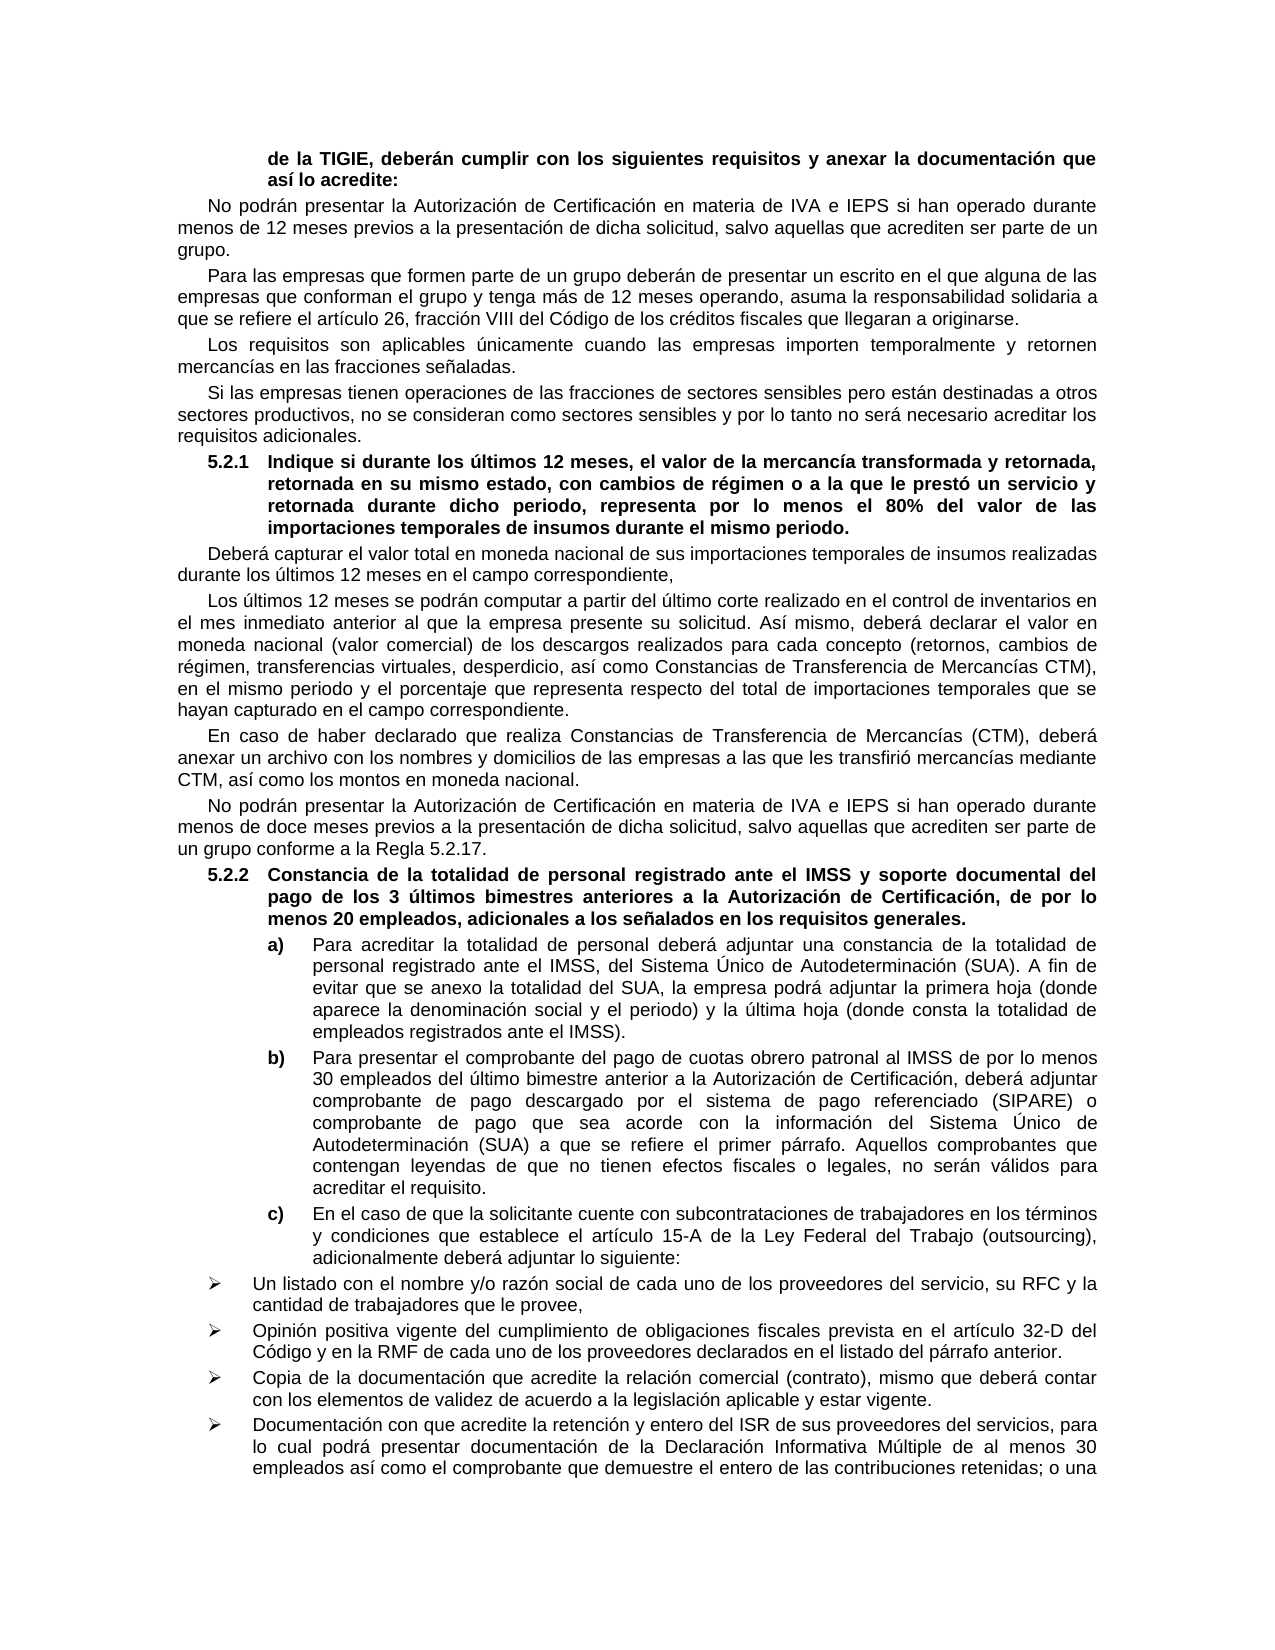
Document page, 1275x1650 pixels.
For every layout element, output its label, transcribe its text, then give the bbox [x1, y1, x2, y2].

text En caso de haber declarado que realiza Constancias de Transferencia de Mercancías (CTM), deberá anexar un archivo con los nombres y domicilios de las empresas a las que les transfirió mercancías mediante CTM, así como los montos en moneda nacional. [177, 725, 1098, 791]
text 5.2.2 Constancia de la totalidad de personal registrado ante el IMSS y soporte documental del pago de los 3 últimos bimestres anteriores a la Autorización de Certificación, de por lo menos 20 empleados, adicionales a los señalados en los requisitos generales. [207, 864, 1098, 929]
text No podrán presentar la Autorización de Certificación en materia de IVA e IEPS si han operado durante menos de 12 meses previos a la presentación de dicha solicitud, salvo aquellas que acrediten ser parte de un grupo. [177, 195, 1098, 261]
list Opinión positiva vigente del cumplimiento de obligaciones fiscales prevista en el artículo 32-D del Código y en la RMF de cada uno de los proveedores declarados en el listado del párrafo anterior. [207, 1320, 1098, 1363]
text c) En el caso de que la solicitante cuente con subcontrataciones de trabajadores en los términos y condiciones que establece el artículo 15-A de la Ley Federal del Trabajo (outsourcing), adicionalmente deberá adjuntar lo siguiente: [267, 1203, 1098, 1268]
text Los últimos 12 meses se podrán computar a partir del último corte realizado en el control de inventarios en el mes inmediato anterior al que la empresa presente su solicitud. Así mismo, deberá declarar el valor en moneda nacional (valor comercial) de los descargos realizados para cada concepto (retornos, cambios de régimen, transferencias virtuales, desperdicio, así como Constancias de Transferencia de Mercancías CTM), en el mismo periodo y el porcentaje que representa respecto del total de importaciones temporales que se hayan capturado en el campo correspondiente. [177, 590, 1098, 721]
text Para las empresas que formen parte de un grupo deberán de presentar un escrito en el que alguna de las empresas que conforman el grupo y tenga más de 12 meses operando, asuma la responsabilidad solidaria a que se refiere el artículo 26, fracción VIII del Código de los créditos fiscales que llegaran a originarse. [177, 265, 1098, 330]
text Deberá capturar el valor total en moneda nacional de sus importaciones temporales de insumos realizadas durante los últimos 12 meses en el campo correspondiente, [177, 543, 1098, 586]
text a) Para acreditar la totalidad de personal deberá adjuntar una constancia de la totalidad de personal registrado ante el IMSS, del Sistema Único de Autodeterminación (SUA). A fin de evitar que se anexo la totalidad del SUA, la empresa podrá adjuntar la primera hoja (donde aparece la denominación social y el periodo) y la última hoja (donde consta la totalidad de empleados registrados ante el IMSS). [267, 934, 1098, 1042]
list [207, 1414, 1098, 1479]
text No podrán presentar la Autorización de Certificación en materia de IVA e IEPS si han operado durante menos de doce meses previos a la presentación de dicha solicitud, salvo aquellas que acrediten ser parte de un grupo conforme a la Regla 5.2.17. [177, 795, 1098, 860]
text Si las empresas tienen operaciones de las fracciones de sectores sensibles pero están destinadas a otros sectores productivos, no se consideran como sectores sensibles y por lo tanto no será necesario acreditar los requisitos adicionales. [177, 382, 1098, 447]
text Los requisitos son aplicables únicamente cuando las empresas importen temporalmente y retornen mercancías en las fracciones señaladas. [177, 334, 1098, 378]
list Copia de la documentación que acredite la relación comercial (contrato), mismo que deberá contar con los elementos de validez de acuerdo a la legislación aplicable y estar vigente. [207, 1367, 1098, 1410]
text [207, 148, 1098, 191]
text 5.2.1 Indique si durante los últimos 12 meses, el valor de la mercancía transformada y retornada, retornada en su mismo estado, con cambios de régimen o a la que le prestó un servicio y retornada durante dicho periodo, representa por lo menos el 80% del valor de las importaciones temporales de insumos durante el mismo periodo. [207, 451, 1098, 538]
list Un listado con el nombre y/o razón social de cada uno de los proveedores del servicio, su RFC y la cantidad de trabajadores que le provee, [207, 1273, 1098, 1316]
text b) Para presentar el comprobante del pago de cuotas obrero patronal al IMSS de por lo menos 30 empleados del último bimestre anterior a la Autorización de Certificación, deberá adjuntar comprobante de pago descargado por el sistema de pago referenciado (SIPARE) o comprobante de pago que sea acorde con la información del Sistema Único de Autodeterminación (SUA) a que se refiere el primer párrafo. Aquellos comprobantes que contengan leyendas de que no tienen efectos fiscales o legales, no serán válidos para acreditar el requisito. [267, 1047, 1098, 1199]
